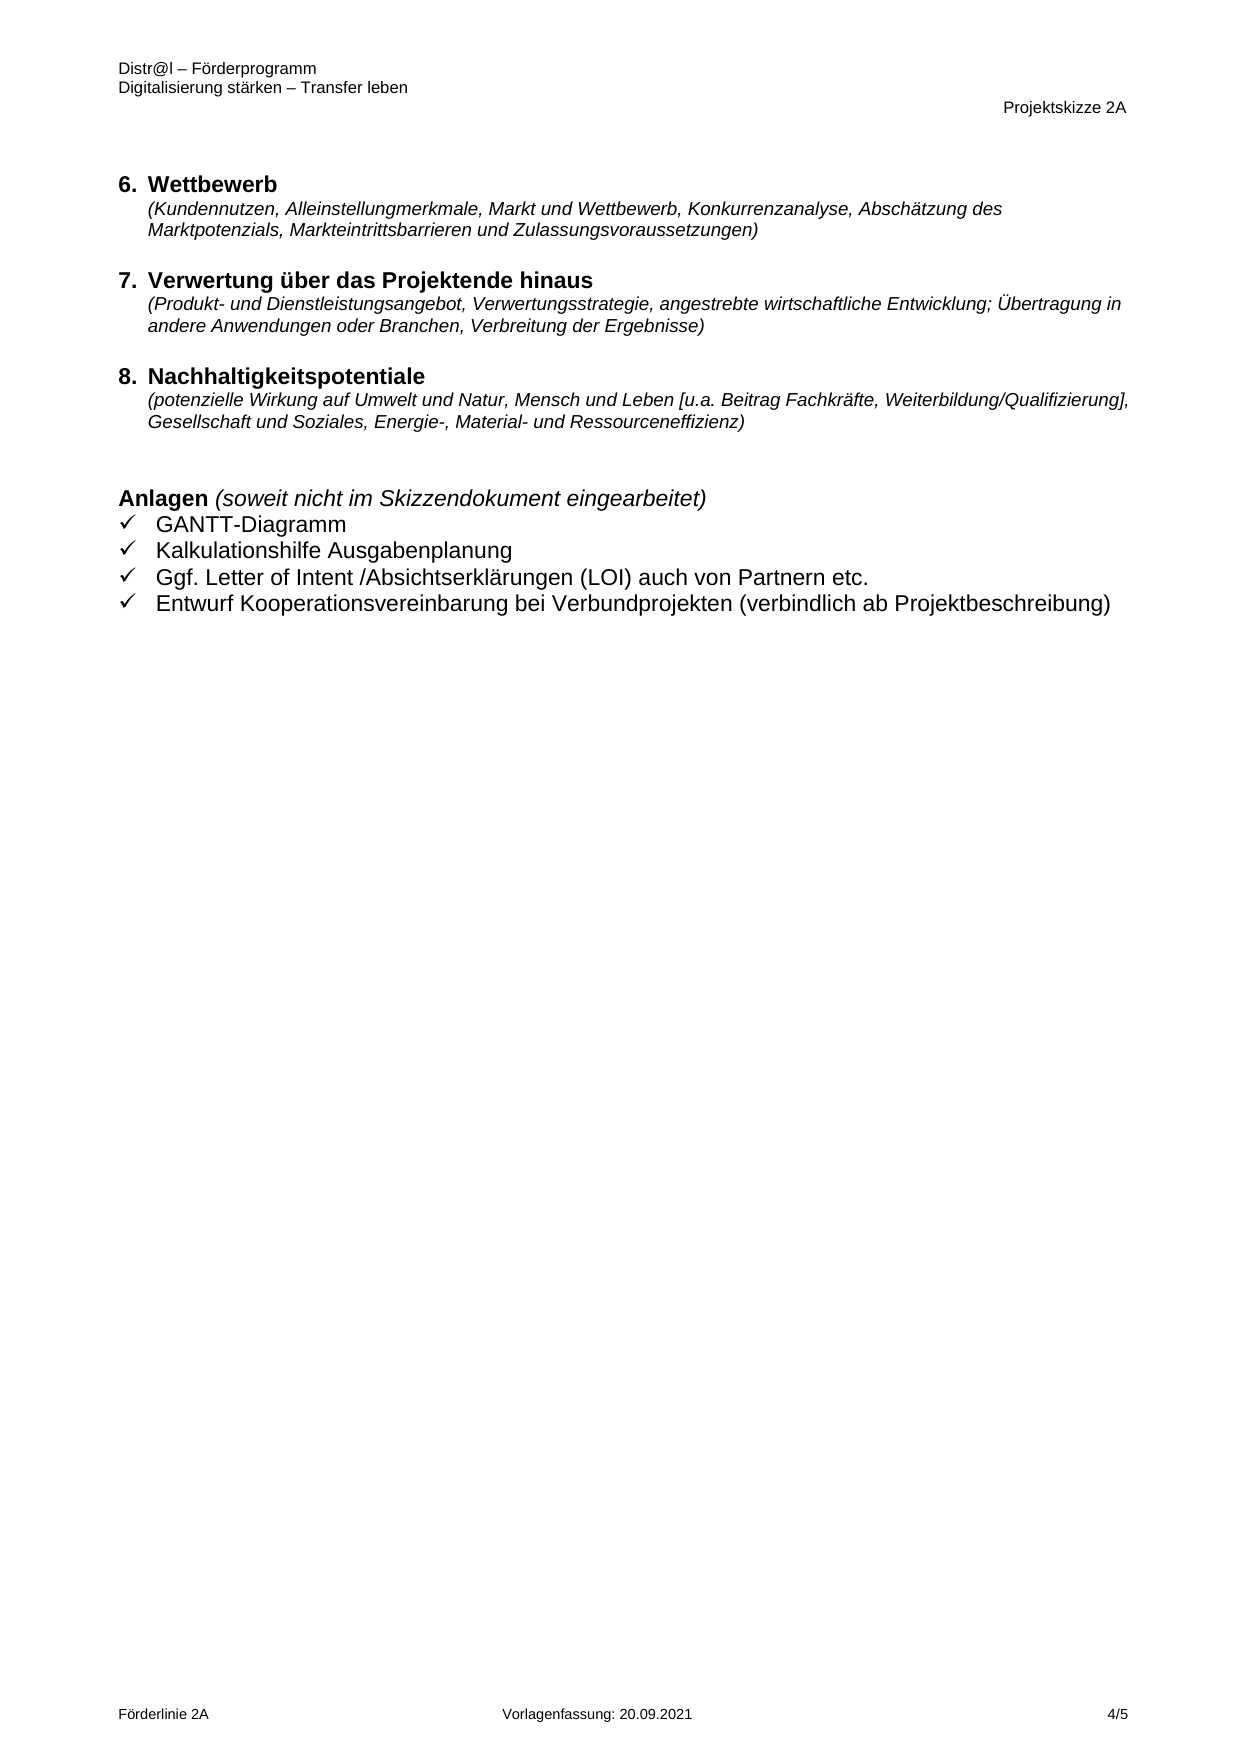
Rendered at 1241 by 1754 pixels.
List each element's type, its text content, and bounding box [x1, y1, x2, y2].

list Ggf. Letter of Intent /Absichtserklärungen (LOI) auch von Partnern etc. [118, 564, 1137, 590]
list (Produkt- und Dienstleistungsangebot, Verwertungsstrategie, angestrebte wirtschaftliche Entwicklung; Übertragung in andere Anwendungen oder Branchen, Verbreitung der Ergebnisse) [148, 293, 1137, 336]
list (Kundennutzen, Alleinstellungmerkmale, Markt und Wettbewerb, Konkurrenzanalyse, Abschätzung des Marktpotenzials, Markteintrittsbarrieren und Zulassungsvoraussetzungen) [148, 197, 1137, 240]
list Wettbewerb [118, 171, 1137, 197]
list (potenzielle Wirkung auf Umwelt und Natur, Mensch und Leben [u.a. Beitrag Fachkräfte, Weiterbildung/Qualifizierung], Gesellschaft und Soziales, Energie-, Material- und Ressourceneffizienz) [148, 389, 1137, 432]
list Nachhaltigkeitspotentiale [118, 363, 1137, 389]
list Verwertung über das Projektende hinaus [118, 267, 1137, 293]
list GANTT-Diagramm [118, 511, 1137, 537]
text Anlagen (soweit nicht im Skizzendokument eingearbeitet) [118, 485, 1137, 511]
list Entwurf Kooperationsvereinbarung bei Verbundprojekten (verbindlich ab Projektbeschreibung) [118, 590, 1137, 617]
list Kalkulationshilfe Ausgabenplanung [118, 537, 1137, 564]
